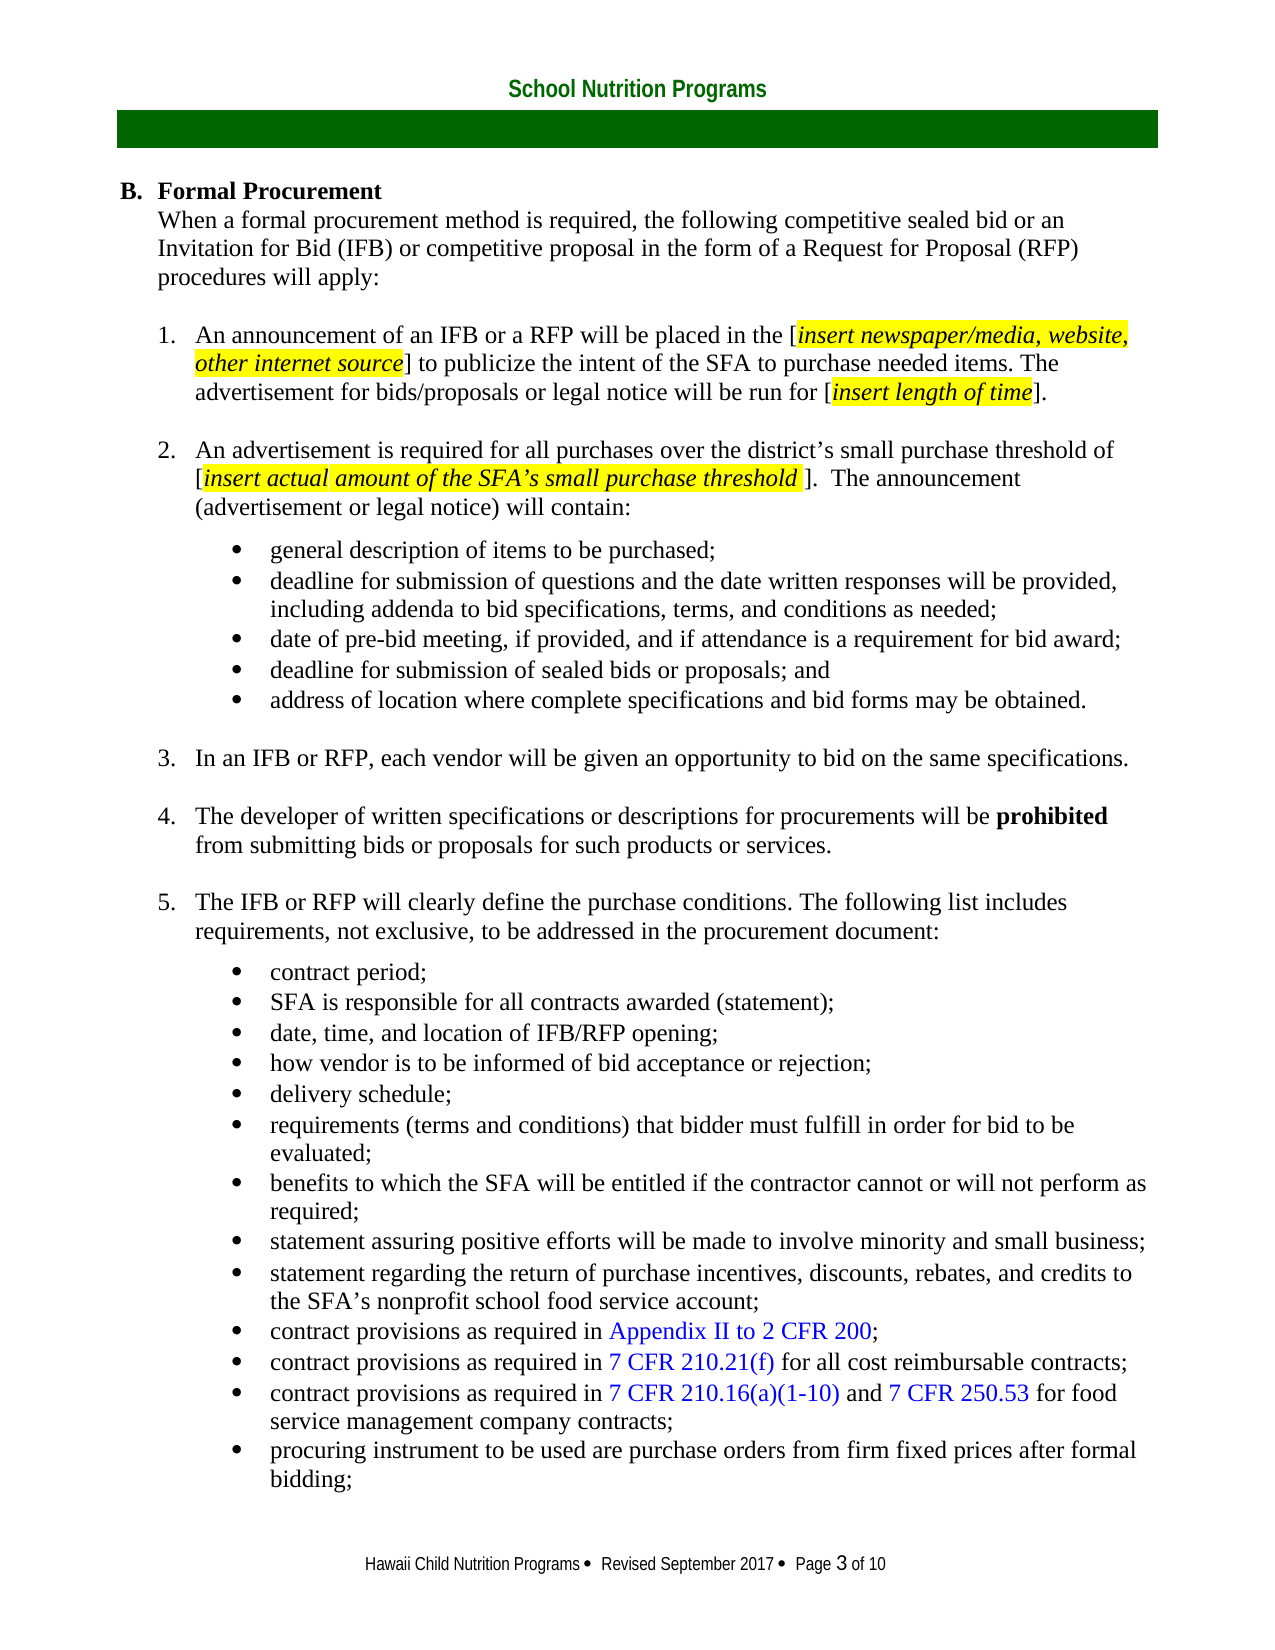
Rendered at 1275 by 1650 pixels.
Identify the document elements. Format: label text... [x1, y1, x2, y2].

list contract provisions as required in 7 CFR 210.16(a)(1-10) and 7 CFR 250.53 for food service management company contracts; [232, 1378, 1118, 1436]
list The developer of written specifications or descriptions for procurements will be prohibited [157, 801, 1171, 830]
list contract period; [232, 957, 1171, 986]
list The IFB or RFP will clearly define the purchase conditions. The following list includes requirements, not exclusive, to be addressed in the procurement document: [157, 887, 1069, 945]
text When a formal procurement method is required, the following competitive sealed bid or an Invitation for Bid (IFB) or competitive proposal in the form of a Request for Proposal (RFP) procedures will apply: [157, 205, 1145, 291]
list address of location where complete specifications and bid forms may be obtained. [232, 684, 1171, 715]
list date, time, and location of IFB/RFP opening; [232, 1017, 1171, 1047]
list contract provisions as required in 7 CFR 210.21(f) for all cost reimbursable contracts; [232, 1346, 1171, 1376]
list benefits to which the SFA will be entitled if the contractor cannot or will not perform as required; [232, 1168, 1150, 1225]
list statement assuring positive efforts will be made to involve minority and small business; [232, 1225, 1171, 1256]
subtitle Formal Procurement [120, 176, 1171, 205]
list deadline for submission of sealed bids or proposals; and [232, 654, 1171, 684]
list An advertisement is required for all purchases over the district’s small purchase threshold of [insert actual amount of the SFA’s small purchase threshold ]. The announcement (advertisement or legal notice) will contain: [157, 435, 1119, 521]
list how vendor is to be informed of bid acceptance or rejection; [232, 1047, 1171, 1078]
list delivery schedule; [232, 1078, 1171, 1108]
list requirements (terms and conditions) that bidder must fulfill in order for bid to be evaluated; [232, 1111, 1078, 1168]
text from submitting bids or proposals for such products or services. [195, 830, 1171, 858]
list procuring instrument to be used are purchase orders from firm fixed prices after formal bidding; [232, 1436, 1140, 1493]
list In an IFB or RFP, each vendor will be given an opportunity to bid on the same specifications. [157, 743, 1171, 772]
list SFA is responsible for all contracts awarded (statement); [232, 986, 1171, 1017]
list An announcement of an IFB or a RFP will be placed in the [insert newspaper/media, website, other internet source] to publicize the intent of the SFA to purchase needed items. The advertisement for bids/proposals or legal notice will be run for [insert length of time]. [157, 320, 1131, 406]
list deadline for submission of questions and the date written responses will be provided, including addenda to bid specifications, terms, and conditions as needed; [232, 566, 1119, 623]
list statement regarding the return of purchase incentives, discounts, rebates, and credits to the SFA’s nonprofit school food service account; [232, 1258, 1136, 1315]
list contract provisions as required in Appendix II to 2 CFR 200; [232, 1315, 1171, 1346]
list date of pre-bid meeting, if provided, and if attendance is a requirement for bid award; [232, 623, 1171, 654]
list general description of items to be purchased; [232, 534, 1171, 564]
